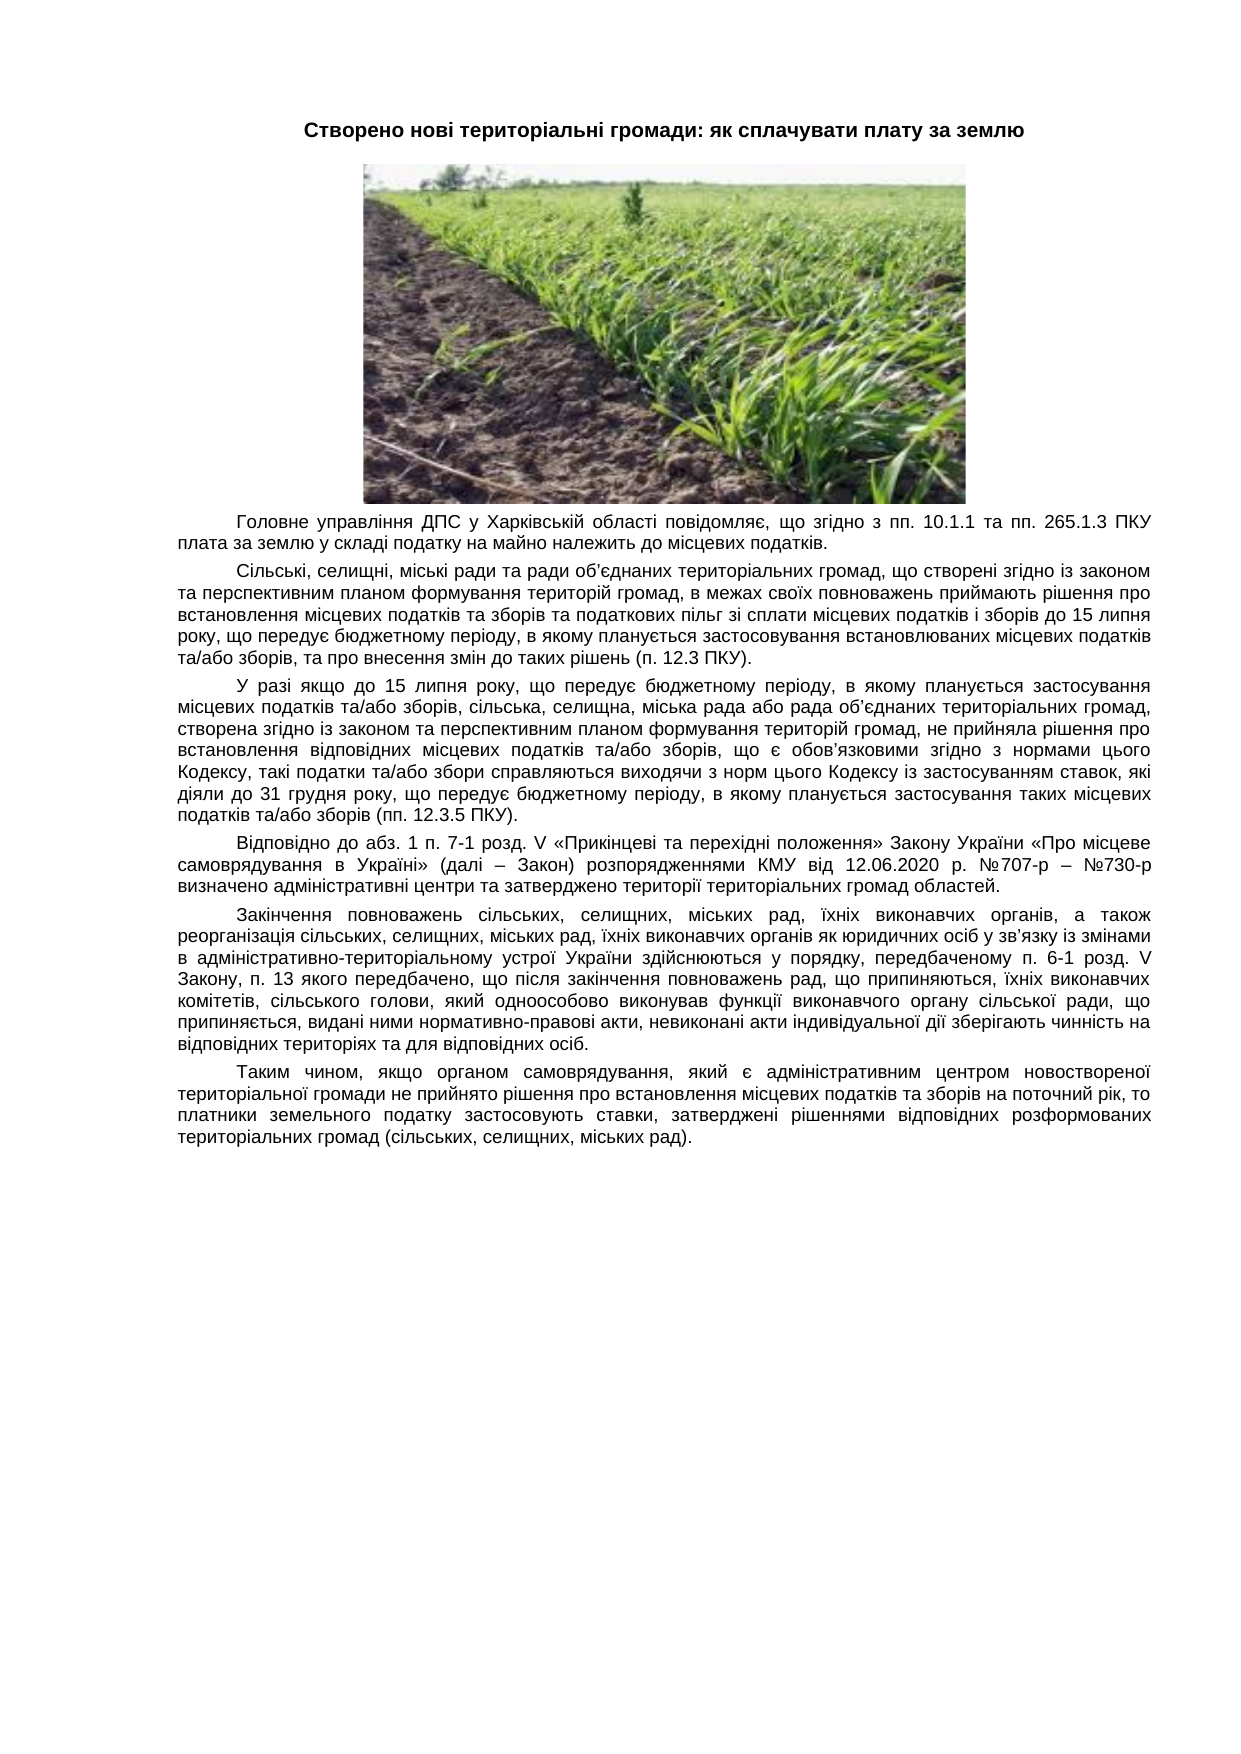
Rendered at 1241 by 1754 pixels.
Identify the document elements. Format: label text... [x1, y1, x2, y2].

text Створено нові територіальні громади: як сплачувати плату за землю [177, 118, 1152, 142]
picture [363, 164, 966, 504]
text У разі якщо до 15 липня року, що передує бюджетному періоду, в якому планується застосування місцевих податків та/або зборів, сільська, селищна, міська рада або рада об’єднаних територіальних громад, створена згідно із законом та перспективним планом формування територій громад, не прийняла рішення про встановлення відповідних місцевих податків та/або зборів, що є обов’язковими згідно з нормами цього Кодексу, такі податки та/або збори справляються виходячи з норм цього Кодексу із застосуванням ставок, які діяли до 31 грудня року, що передує бюджетному періоду, в якому планується застосування таких місцевих податків та/або зборів (пп. 12.3.5 ПКУ). [177, 674, 1152, 826]
text Сільські, селищні, міські ради та ради об’єднаних територіальних громад, що створені згідно із законом та перспективним планом формування територій громад, в межах своїх повноважень приймають рішення про встановлення місцевих податків та зборів та податкових пільг зі сплати місцевих податків і зборів до 15 липня року, що передує бюджетному періоду, в якому планується застосовування встановлюваних місцевих податків та/або зборів, та про внесення змін до таких рішень (п. 12.3 ПКУ). [177, 560, 1152, 668]
text Закінчення повноважень сільських, селищних, міських рад, їхніх виконавчих органів, а також реорганізація сільських, селищних, міських рад, їхніх виконавчих органів як юридичних осіб у зв’язку із змінами в адміністративно-територіальному устрої України здійснюються у порядку, передбаченому п. 6-1 розд. V Закону, п. 13 якого передбачено, що після закінчення повноважень рад, що припиняються, їхніх виконавчих комітетів, сільського голови, який одноособово виконував функції виконавчого органу сільської ради, що припиняється, видані ними нормативно-правові акти, невиконані акти індивідуальної дії зберігають чинність на відповідних територіях та для відповідних осіб. [177, 903, 1152, 1054]
text Головне управління ДПС у Харківській області повідомляє, що згідно з пп. 10.1.1 та пп. 265.1.3 ПКУ плата за землю у складі податку на майно належить до місцевих податків. [177, 511, 1152, 554]
text Таким чином, якщо органом самоврядування, який є адміністративним центром новоствореної територіальної громади не прийнято рішення про встановлення місцевих податків та зборів на поточний рік, то платники земельного податку застосовують ставки, затверджені рішеннями відповідних розформованих територіальних громад (сільських, селищних, міських рад). [177, 1061, 1152, 1147]
text Відповідно до абз. 1 п. 7-1 розд. V «Прикінцеві та перехідні положення» Закону України «Про місцеве самоврядування в Україні» (далі – Закон) розпорядженнями КМУ від 12.06.2020 р. №707-р – №730-р визначено адміністративні центри та затверджено території територіальних громад областей. [177, 832, 1152, 897]
